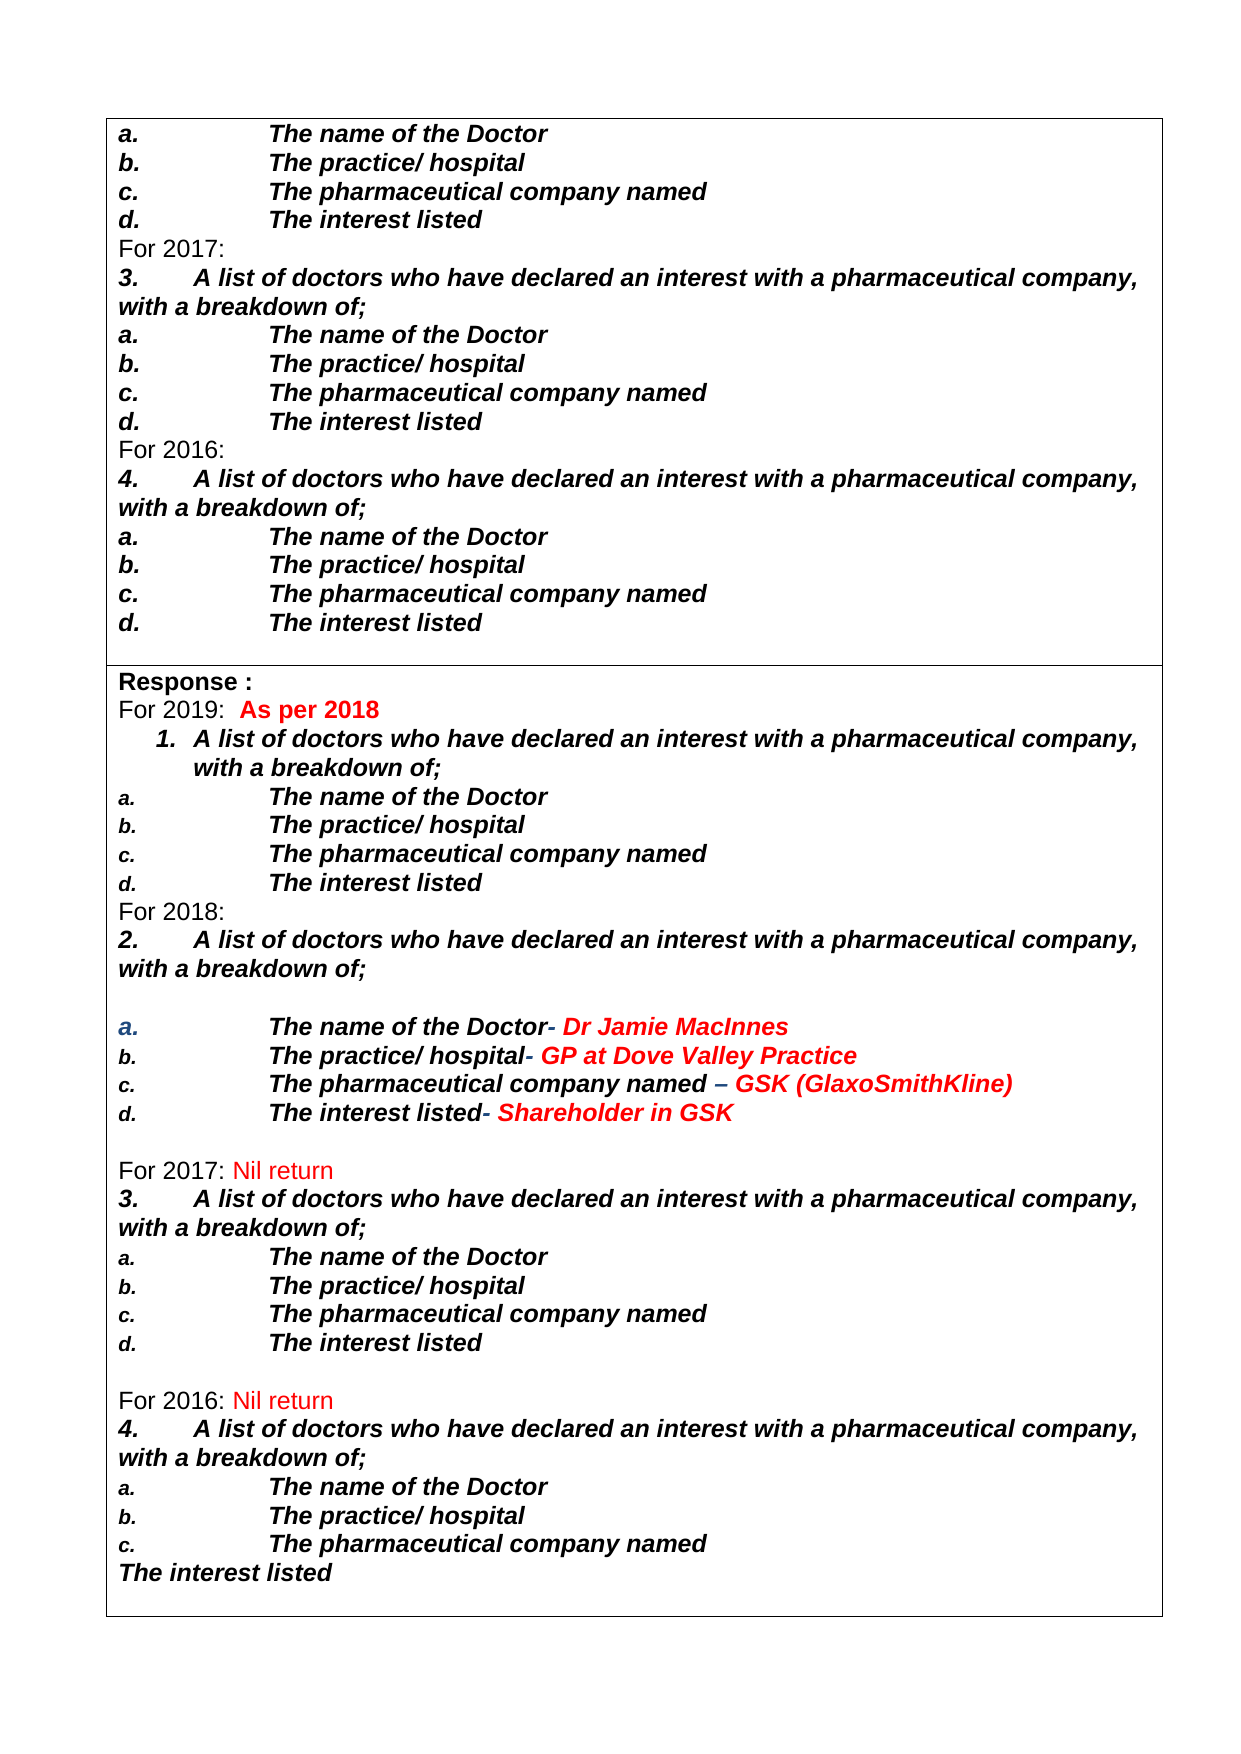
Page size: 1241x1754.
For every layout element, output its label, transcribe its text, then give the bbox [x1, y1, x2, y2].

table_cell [107, 119, 1162, 665]
table_cell Response : For 2019: As per 2018 A list of doctors who have declared an interest with a pharmaceutical company, with a breakdown of; The name of the Doctor The practice/ hospital The pharmaceutical company named The interest listed For 2018: A list of doctors who have declared an interest with a pharmaceutical company, with a breakdown of; The name of the Doctor- Dr Jamie MacInnes The practice/ hospital- GP at Dove Valley Practice The pharmaceutical company named – GSK (GlaxoSmithKline) The interest listed- Shareholder in GSK For 2017: Nil return A list of doctors who have declared an interest with a pharmaceutical company, with a breakdown of; The name of the Doctor The practice/ hospital The pharmaceutical company named The interest listed For 2016: Nil return A list of doctors who have declared an interest with a pharmaceutical company, with a breakdown of; The name of the Doctor The practice/ hospital The pharmaceutical company named The interest listed [107, 666, 1162, 1616]
